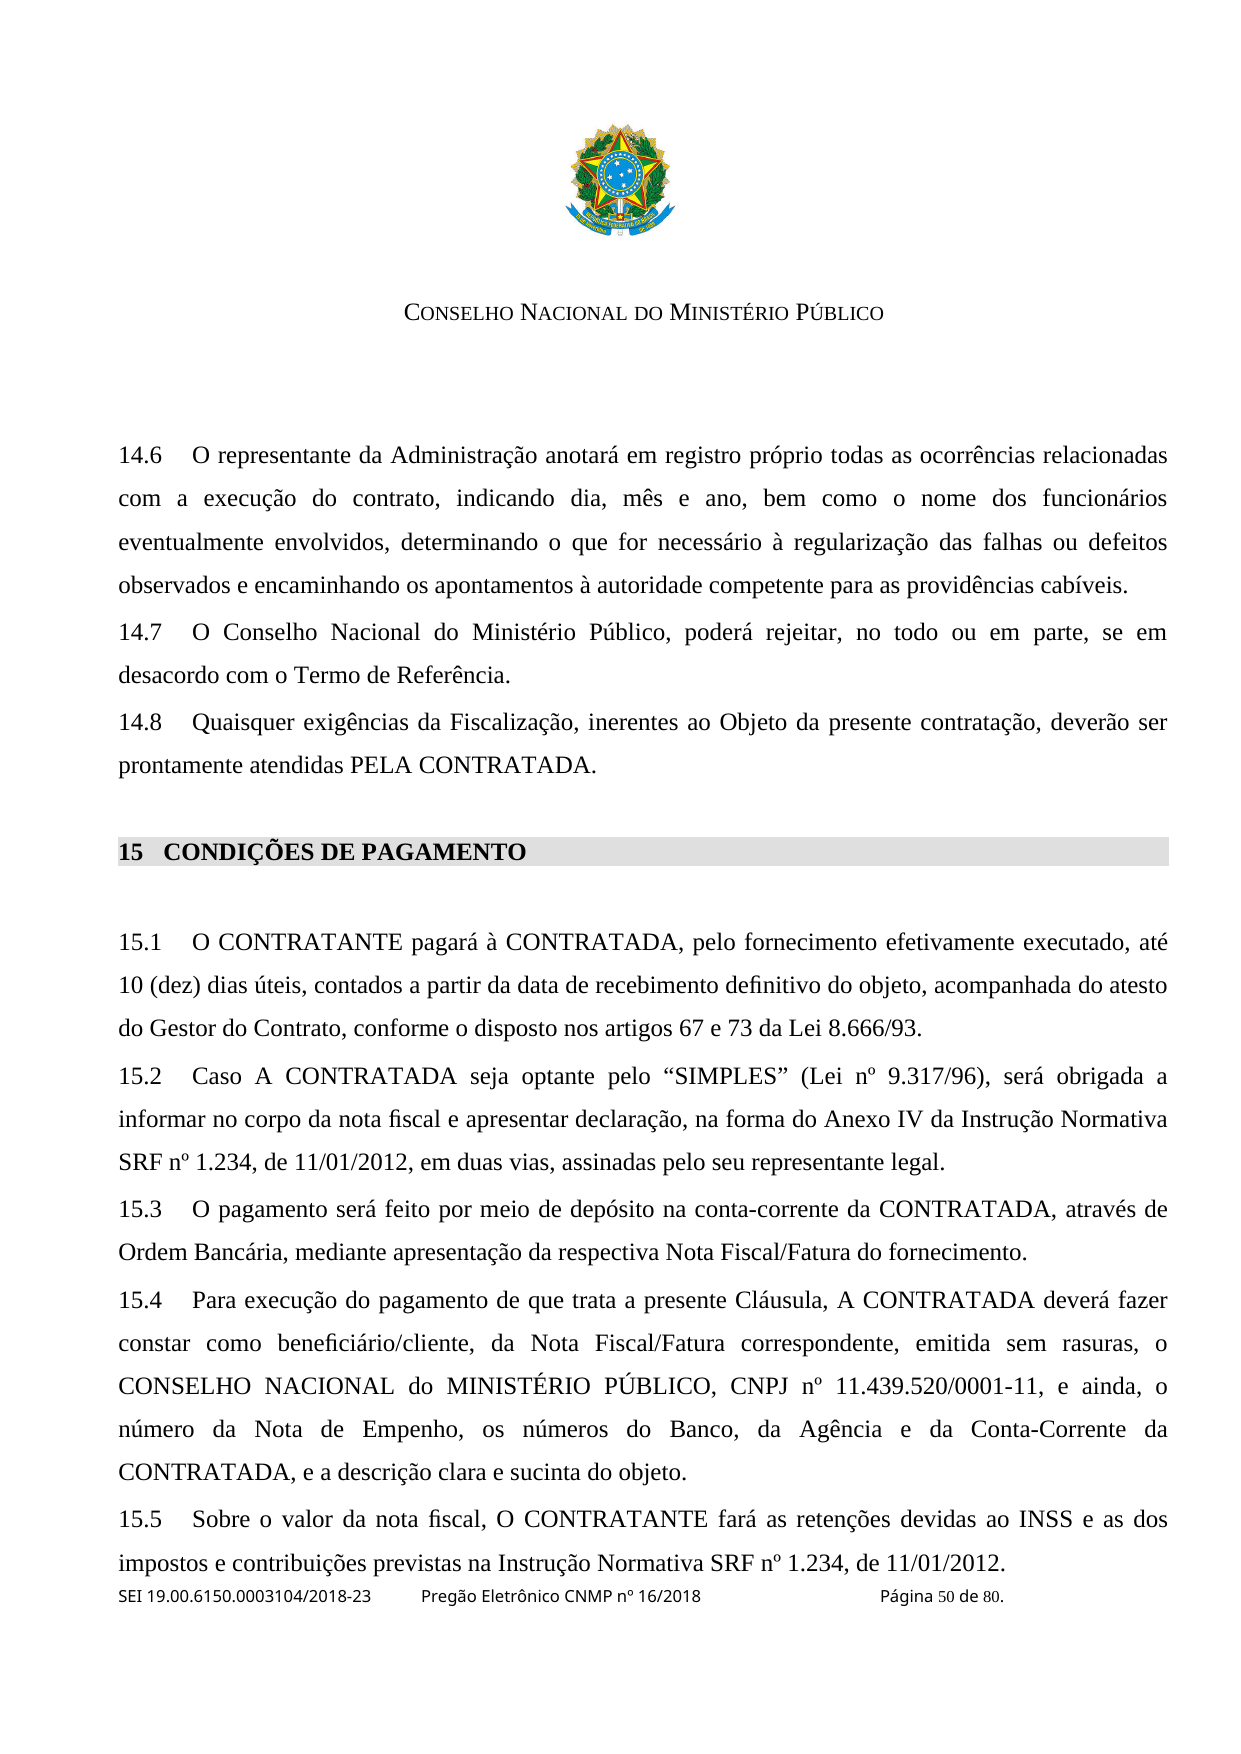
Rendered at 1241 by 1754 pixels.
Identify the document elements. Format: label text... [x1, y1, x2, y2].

subtitle O CONTRATANTE pagará à CONTRATADA, pelo fornecimento efetivamente executado, até 10 (dez) dias úteis, contados a partir da data de recebimento deﬁnitivo do objeto, acompanhada do atesto do Gestor do Contrato, conforme o disposto nos artigos 67 e 73 da Lei 8.666/93. [118, 927, 1169, 1042]
subtitle O pagamento será feito por meio de depósito na conta-corrente da CONTRATADA, através de Ordem Bancária, mediante apresentação da respectiva Nota Fiscal/Fatura do fornecimento. [118, 1194, 1169, 1266]
subtitle O representante da Administração anotará em registro próprio todas as ocorrências relacionadas com a execução do contrato, indicando dia, mês e ano, bem como o nome dos funcionários eventualmente envolvidos, determinando o que for necessário à regularização das falhas ou defeitos observados e encaminhando os apontamentos à autoridade competente para as providências cabíveis. [118, 440, 1169, 598]
subtitle Caso A CONTRATADA seja optante pelo “SIMPLES” (Lei nº 9.317/96), será obrigada a informar no corpo da nota ﬁscal e apresentar declaração, na forma do Anexo IV da Instrução Normativa SRF nº 1.234, de 11/01/2012, em duas vias, assinadas pelo seu representante legal. [118, 1061, 1169, 1176]
subtitle Quaisquer exigências da Fiscalização, inerentes ao Objeto da presente contratação, deverão ser prontamente atendidas PELA CONTRATADA. [118, 707, 1169, 779]
subtitle CONDIÇÕES DE PAGAMENTO [118, 837, 1169, 866]
subtitle O Conselho Nacional do Ministério Público, poderá rejeitar, no todo ou em parte, se em desacordo com o Termo de Referência. [118, 617, 1169, 689]
subtitle Para execução do pagamento de que trata a presente Cláusula, A CONTRATADA deverá fazer constar como beneﬁciário/cliente, da Nota Fiscal/Fatura correspondente, emitida sem rasuras, o CONSELHO NACIONAL do MINISTÉRIO PÚBLICO, CNPJ nº 11.439.520/0001-11, e ainda, o número da Nota de Empenho, os números do Banco, da Agência e da Conta-Corrente da CONTRATADA, e a descrição clara e sucinta do objeto. [118, 1285, 1169, 1486]
subtitle Sobre o valor da nota ﬁscal, O CONTRATANTE fará as retenções devidas ao INSS e as dos impostos e contribuições previstas na Instrução Normativa SRF nº 1.234, de 11/01/2012. [118, 1504, 1169, 1576]
